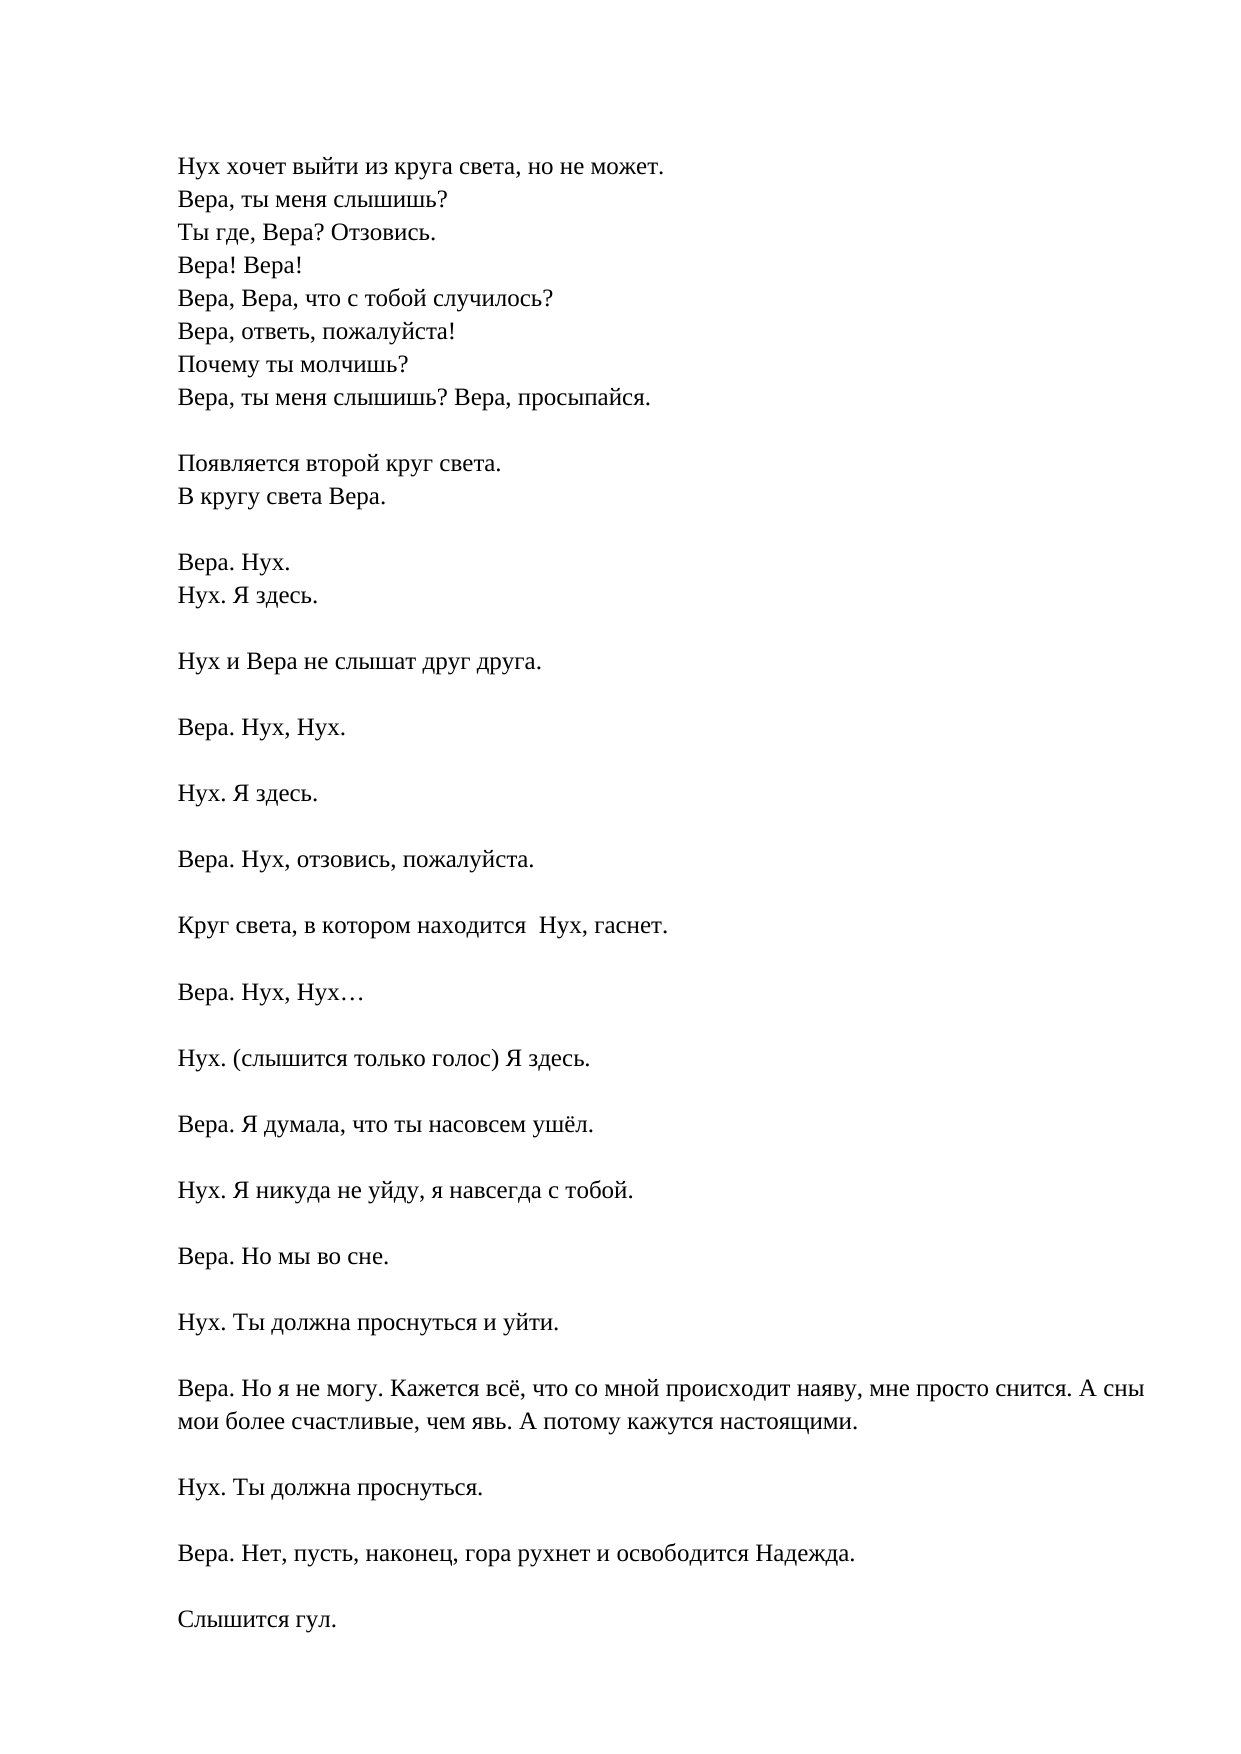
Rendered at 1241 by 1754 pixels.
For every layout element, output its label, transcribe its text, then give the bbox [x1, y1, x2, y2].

text Вера. Нух, отзовись, пожалуйста. [177, 844, 1152, 873]
text Нух. (слышится только голос) Я здесь. [177, 1043, 1152, 1071]
text Появляется второй круг света. [177, 448, 1152, 477]
text Нух. Я здесь. [177, 580, 1152, 609]
text Вера, Вера, что с тобой случилось? [177, 283, 1152, 312]
text Вера. Нух, Нух. [177, 712, 1152, 741]
text Нух хочет выйти из круга света, но не может. [177, 151, 1152, 180]
text Нух. Я никуда не уйду, я навсегда с тобой. [177, 1175, 1152, 1203]
text Вера, ответь, пожалуйста! [177, 316, 1152, 345]
text Вера! Вера! [177, 250, 1152, 279]
text Вера. Нух. [177, 547, 1152, 576]
text Вера. Но я не могу. Кажется всё, что со мной происходит наяву, мне просто снится. А сны мои более счастливые, чем явь. А потому кажутся настоящими. [177, 1373, 1152, 1435]
text Ты где, Вера? Отзовись. [177, 217, 1152, 246]
text Круг света, в котором находится Нух, гаснет. [177, 911, 1152, 939]
text Нух. Ты должна проснуться и уйти. [177, 1307, 1152, 1336]
text Вера, ты меня слышишь? Вера, просыпайся. [177, 382, 1152, 411]
text В кругу света Вера. [177, 481, 1152, 510]
text Вера. Нух, Нух… [177, 977, 1152, 1005]
text Нух и Вера не слышат друг друга. [177, 646, 1152, 675]
text Вера. Но мы во сне. [177, 1241, 1152, 1269]
text Вера. Нет, пусть, наконец, гора рухнет и освободится Надежда. [177, 1538, 1152, 1567]
text Нух. Ты должна проснуться. [177, 1472, 1152, 1501]
text Вера. Я думала, что ты насовсем ушёл. [177, 1109, 1152, 1137]
text Слышится гул. [177, 1604, 1152, 1633]
text Почему ты молчишь? [177, 349, 1152, 378]
text Нух. Я здесь. [177, 778, 1152, 807]
text Вера, ты меня слышишь? [177, 184, 1152, 213]
